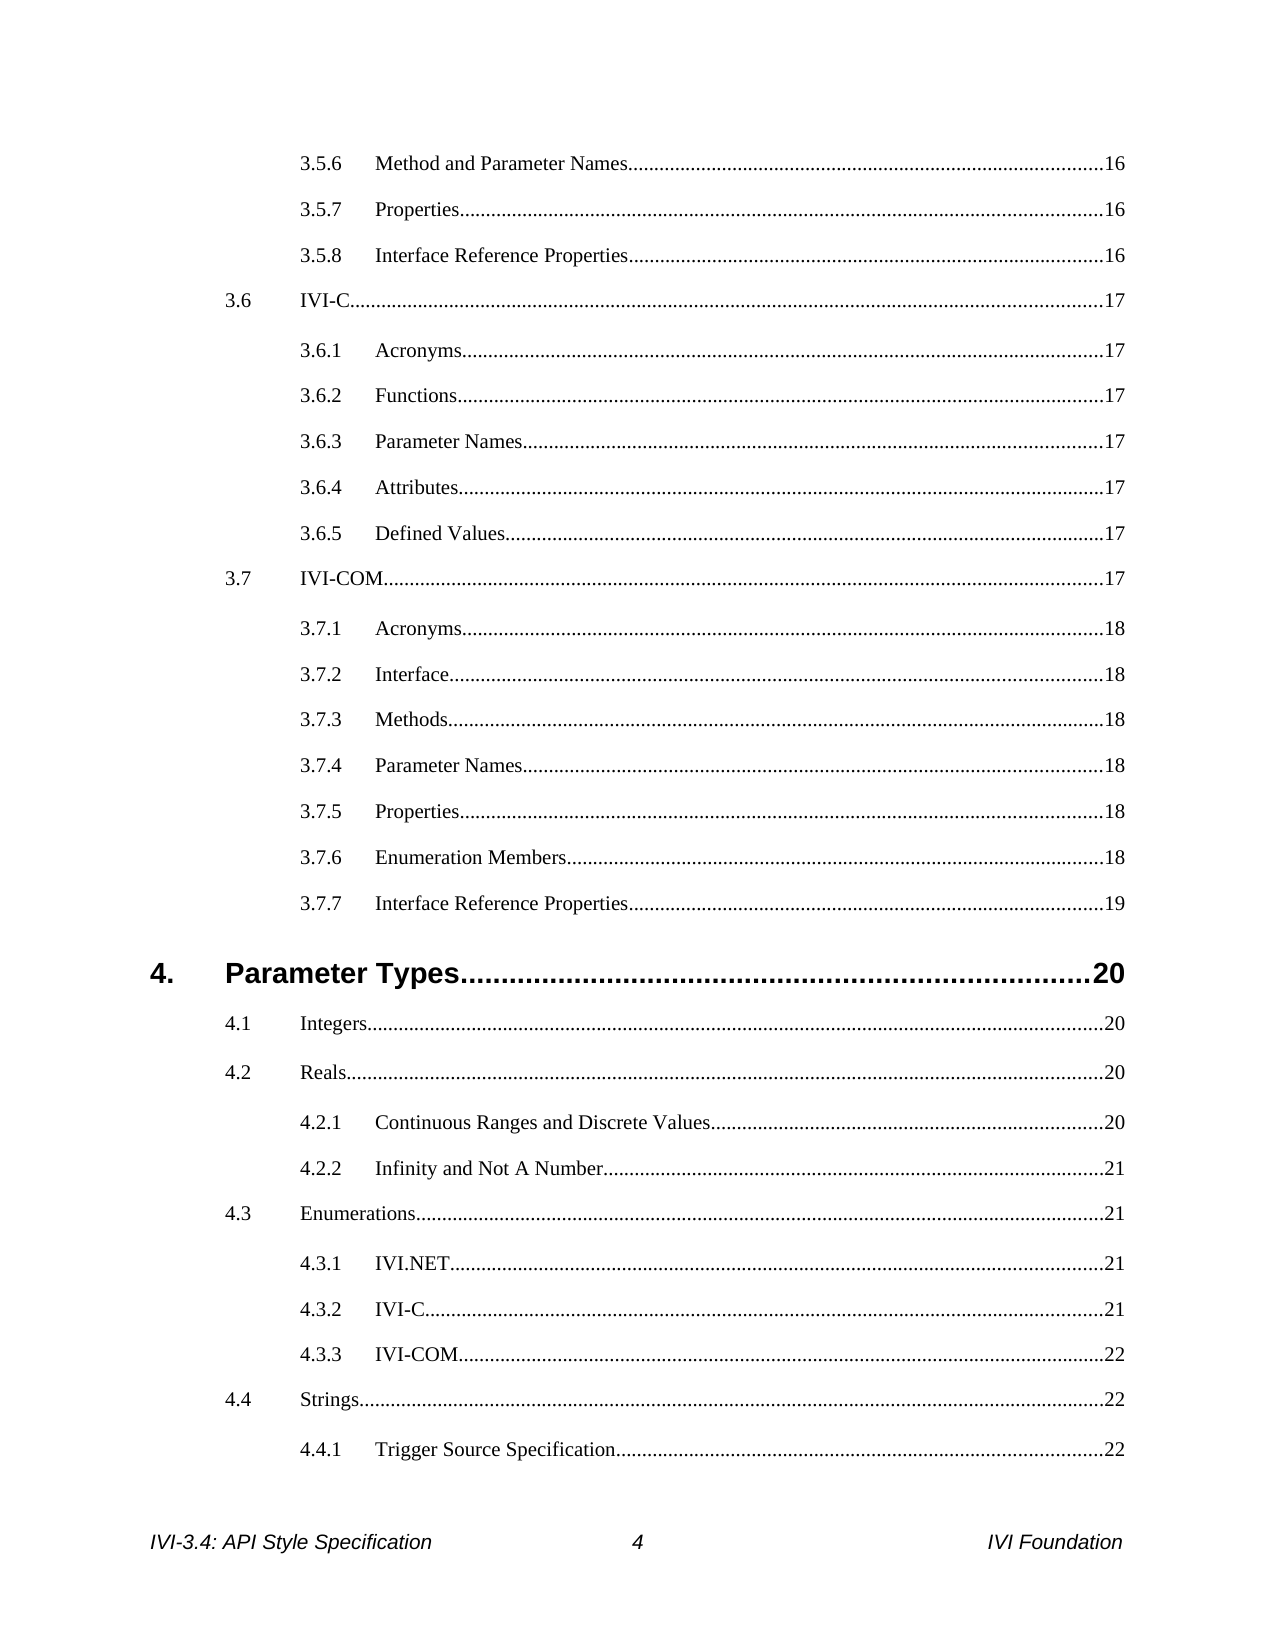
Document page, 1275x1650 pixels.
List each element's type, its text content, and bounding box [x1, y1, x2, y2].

text 4.3.1 IVI.NET 21 [300, 1250, 1125, 1275]
text 3.5.8 Interface Reference Properties 16 [300, 242, 1125, 267]
text 4.2.1 Continuous Ranges and Discrete Values 20 [300, 1109, 1125, 1134]
text 4.3 Enumerations 21 [225, 1201, 1125, 1225]
text 4.2 Reals 20 [225, 1060, 1125, 1084]
text 3.6 IVI-C 17 [225, 287, 1125, 312]
text 3.7.7 Interface Reference Properties 19 [300, 890, 1125, 915]
text 3.7.5 Properties 18 [300, 798, 1125, 823]
text 4.3.3 IVI-COM 22 [300, 1341, 1125, 1366]
text 3.6.5 Defined Values 17 [300, 520, 1125, 545]
text 3.7.3 Methods 18 [300, 706, 1125, 731]
text 4.4.1 Trigger Source Specification 22 [300, 1436, 1125, 1461]
text 3.7 IVI-COM 17 [225, 566, 1125, 590]
text 4.1 Integers 20 [225, 1011, 1125, 1035]
text 4.3.2 IVI-C 21 [300, 1296, 1125, 1321]
text 4. Parameter Types 20 [150, 956, 1125, 990]
text 4.4 Strings 22 [225, 1387, 1125, 1411]
text 4.2.2 Infinity and Not A Number 21 [300, 1155, 1125, 1180]
text 3.6.4 Attributes 17 [300, 474, 1125, 499]
text 3.6.1 Acronyms 17 [300, 337, 1125, 362]
text 3.7.4 Parameter Names 18 [300, 752, 1125, 777]
text 3.6.3 Parameter Names 17 [300, 428, 1125, 453]
text 3.7.1 Acronyms 18 [300, 615, 1125, 640]
text 3.5.7 Properties 16 [300, 196, 1125, 221]
text 3.7.6 Enumeration Members 18 [300, 844, 1125, 869]
text 3.7.2 Interface 18 [300, 661, 1125, 686]
text 3.5.6 Method and Parameter Names 16 [300, 150, 1125, 175]
text 3.6.2 Functions 17 [300, 382, 1125, 407]
